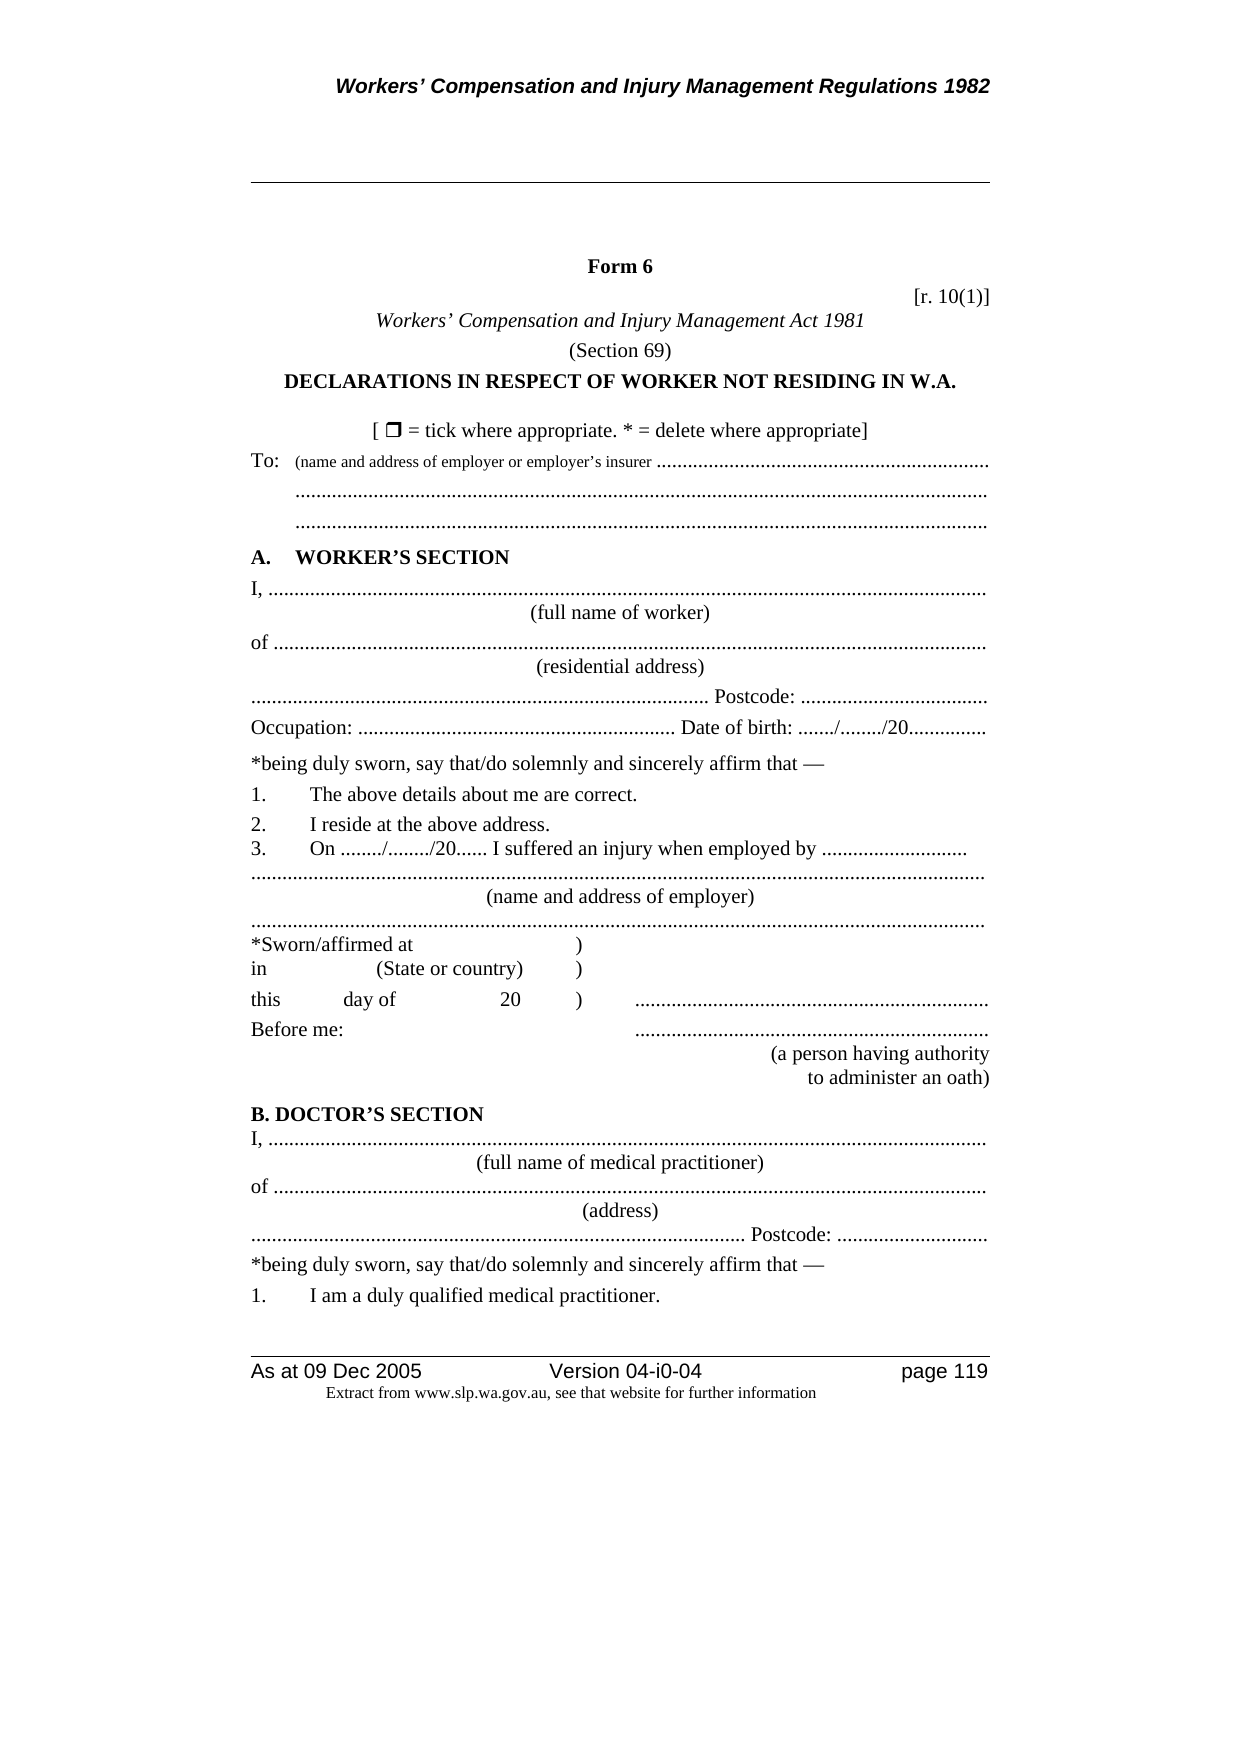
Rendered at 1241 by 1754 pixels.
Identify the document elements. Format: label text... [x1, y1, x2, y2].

text (Section 69) [251, 338, 990, 362]
text (residential address) [251, 654, 990, 678]
text Form 6 [251, 254, 990, 278]
text 1. I am a duly qualified medical practitioner. [251, 1282, 990, 1307]
text (a person having authority [251, 1041, 990, 1065]
text To: (name and address of employer or employer’s insurer ................................................................ [251, 448, 990, 472]
text ............................................................................................................................................. [251, 908, 990, 932]
text ............................................................................................... Postcode: ............................. [251, 1222, 990, 1246]
text *being duly sworn, say that/do solemnly and sincerely affirm that — [251, 1252, 990, 1276]
text Workers’ Compensation and Injury Management Act 1981 [251, 308, 990, 332]
text (address) [251, 1198, 990, 1222]
text to administer an oath) [251, 1065, 990, 1089]
text (full name of worker) [251, 600, 990, 624]
text I, .......................................................................................................................................... [251, 1126, 990, 1150]
text ..................................................................................................................................... [251, 478, 990, 502]
text DECLARATIONS IN RESPECT OF WORKER NOT RESIDING IN W.A. [251, 369, 990, 393]
text 3. On ......../......../20...... I suffered an injury when employed by ............................ [251, 836, 990, 860]
text B. DOCTOR’S SECTION [251, 1102, 990, 1126]
text 2. I reside at the above address. [251, 812, 990, 836]
text 1. The above details about me are correct. [251, 782, 990, 806]
text of ......................................................................................................................................... [251, 630, 990, 654]
text (full name of medical practitioner) [251, 1150, 990, 1174]
text ..................................................................................................................................... [251, 509, 990, 533]
text Occupation: ............................................................. Date of birth: ......./......../20............... [251, 715, 990, 739]
text (name and address of employer) [251, 884, 990, 908]
text [ = tick where appropriate. * = delete where appropriate] [251, 418, 990, 442]
text of ......................................................................................................................................... [251, 1174, 990, 1198]
text [r. 10(1)] [251, 284, 990, 308]
text A. WORKER’S SECTION [251, 545, 990, 569]
text ............................................................................................................................................. [251, 860, 990, 884]
text this day of 20 ) .................................................................... [251, 987, 990, 1011]
text Before me: .................................................................... [251, 1017, 990, 1041]
text I, .......................................................................................................................................... [251, 576, 990, 600]
text *being duly sworn, say that/do solemnly and sincerely affirm that — [251, 751, 990, 775]
text in (State or country) ) [251, 956, 990, 980]
text ........................................................................................ Postcode: .................................... [251, 684, 990, 708]
text *Sworn/affirmed at ) [251, 932, 990, 956]
